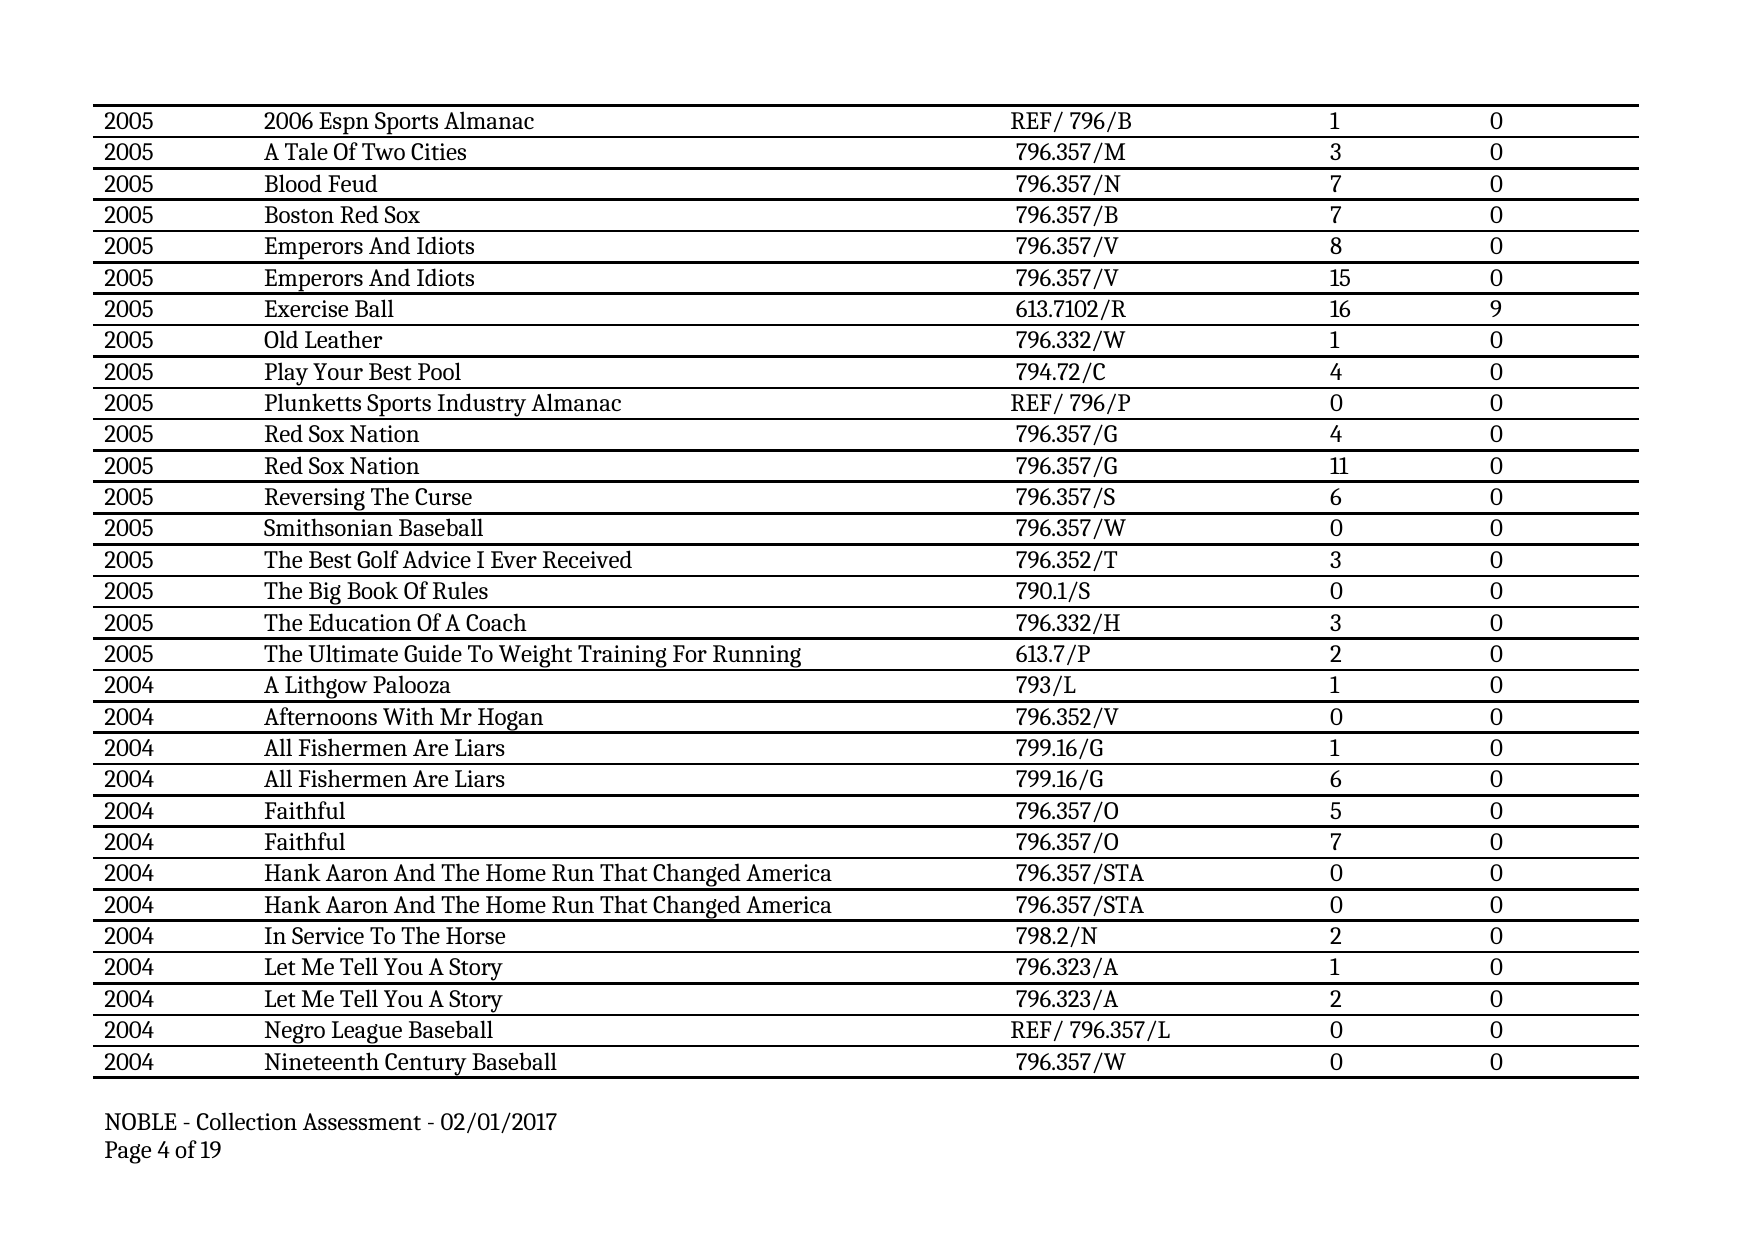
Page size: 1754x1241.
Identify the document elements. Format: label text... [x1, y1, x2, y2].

table_cell 0 [1479, 1016, 1638, 1045]
table_cell 9 [1479, 295, 1638, 324]
table_cell 2004 [93, 985, 253, 1013]
table_cell 796.357/STA [999, 859, 1319, 888]
table_cell 796.332/H [999, 608, 1319, 637]
table_cell 2005 [93, 546, 253, 574]
table_cell 4 [1319, 358, 1478, 386]
table_cell Smithsonian Baseball [253, 515, 999, 543]
table_cell Negro League Baseball [253, 1016, 999, 1045]
table_cell 794.72/C [999, 358, 1319, 386]
table_cell 2005 [93, 232, 253, 261]
table_cell Exercise Ball [253, 295, 999, 324]
table_cell 2005 [93, 389, 253, 418]
table_cell 2004 [93, 734, 253, 763]
table_cell 2004 [93, 891, 253, 919]
table_cell Faithful [253, 797, 999, 825]
table_cell 0 [1479, 891, 1638, 919]
table_cell 2005 [93, 170, 253, 198]
table_cell 796.352/T [999, 546, 1319, 574]
table_cell 0 [1479, 107, 1638, 136]
table_cell 2005 [93, 138, 253, 167]
table_cell 796.323/A [999, 985, 1319, 1013]
table_cell 2004 [93, 922, 253, 951]
table_cell The Big Book Of Rules [253, 577, 999, 606]
table_cell 2005 [93, 264, 253, 292]
table_cell 0 [1479, 264, 1638, 292]
table_cell Let Me Tell You A Story [253, 985, 999, 1013]
table_cell 799.16/G [999, 765, 1319, 794]
table_cell 11 [1319, 452, 1478, 480]
table_cell 16 [1319, 295, 1478, 324]
table_cell 2004 [93, 671, 253, 700]
table_cell 2004 [93, 953, 253, 982]
table_cell 796.357/G [999, 452, 1319, 480]
table_cell A Tale Of Two Cities [253, 138, 999, 167]
table_cell 7 [1319, 828, 1478, 857]
table_cell 798.2/N [999, 922, 1319, 951]
table_cell 15 [1319, 264, 1478, 292]
table_cell 796.357/V [999, 232, 1319, 261]
table_cell 1 [1319, 107, 1478, 136]
table_cell 0 [1479, 922, 1638, 951]
table_cell 796.352/V [999, 703, 1319, 731]
table_cell 2005 [93, 326, 253, 355]
table_cell All Fishermen Are Liars [253, 765, 999, 794]
table_cell 0 [1479, 232, 1638, 261]
table_cell 7 [1319, 170, 1478, 198]
table_cell 0 [1479, 671, 1638, 700]
table_cell 1 [1319, 671, 1478, 700]
table_cell 7 [1319, 201, 1478, 229]
table_cell 0 [1319, 515, 1478, 543]
table_cell 4 [1319, 420, 1478, 449]
table_cell 2004 [93, 703, 253, 731]
table_cell 796.357/W [999, 515, 1319, 543]
table_cell 796.357/O [999, 797, 1319, 825]
table_cell 0 [1479, 138, 1638, 167]
table_cell 0 [1479, 170, 1638, 198]
table_cell 2005 [93, 577, 253, 606]
table_cell 2005 [93, 420, 253, 449]
table_cell 6 [1319, 765, 1478, 794]
table_cell 0 [1319, 703, 1478, 731]
table_cell 796.357/N [999, 170, 1319, 198]
table_cell 8 [1319, 232, 1478, 261]
table_cell 0 [1479, 734, 1638, 763]
table_cell 2004 [93, 1016, 253, 1045]
table_cell 0 [1479, 389, 1638, 418]
table_cell The Ultimate Guide To Weight Training For Running [253, 640, 999, 668]
table_cell Let Me Tell You A Story [253, 953, 999, 982]
table_cell 796.357/S [999, 483, 1319, 512]
table_cell 3 [1319, 608, 1478, 637]
table_cell 5 [1319, 797, 1478, 825]
table_cell 796.357/STA [999, 891, 1319, 919]
table_cell 613.7102/R [999, 295, 1319, 324]
table_cell 0 [1479, 515, 1638, 543]
table_cell Play Your Best Pool [253, 358, 999, 386]
table_cell 2004 [93, 1047, 253, 1076]
table_cell 2005 [93, 483, 253, 512]
table_cell 799.16/G [999, 734, 1319, 763]
table_cell Nineteenth Century Baseball [253, 1047, 999, 1076]
table_cell 0 [1479, 420, 1638, 449]
table_cell 0 [1479, 640, 1638, 668]
table_cell 1 [1319, 326, 1478, 355]
table_cell 2 [1319, 985, 1478, 1013]
table_cell 2005 [93, 515, 253, 543]
table_cell Emperors And Idiots [253, 232, 999, 261]
table_cell 0 [1479, 985, 1638, 1013]
table_cell 0 [1319, 1016, 1478, 1045]
table_cell 790.1/S [999, 577, 1319, 606]
table_cell In Service To The Horse [253, 922, 999, 951]
table_cell Emperors And Idiots [253, 264, 999, 292]
table_cell 2004 [93, 859, 253, 888]
table_cell Plunketts Sports Industry Almanac [253, 389, 999, 418]
table_cell The Best Golf Advice I Ever Received [253, 546, 999, 574]
table_cell 796.332/W [999, 326, 1319, 355]
table_cell 0 [1479, 483, 1638, 512]
table_cell 2004 [93, 828, 253, 857]
table_cell 0 [1479, 1047, 1638, 1076]
table_cell Red Sox Nation [253, 452, 999, 480]
table_cell 796.357/O [999, 828, 1319, 857]
table_cell 796.357/W [999, 1047, 1319, 1076]
table_cell 0 [1479, 201, 1638, 229]
table_cell 0 [1319, 577, 1478, 606]
table_cell 0 [1479, 577, 1638, 606]
table_cell 0 [1479, 546, 1638, 574]
table_cell 2005 [93, 452, 253, 480]
table_cell 2005 [93, 201, 253, 229]
table_cell A Lithgow Palooza [253, 671, 999, 700]
table_cell 2 [1319, 922, 1478, 951]
table_cell 2005 [93, 107, 253, 136]
table_cell 796.323/A [999, 953, 1319, 982]
table_cell 0 [1479, 953, 1638, 982]
table_cell REF/ 796/P [999, 389, 1319, 418]
table_cell 3 [1319, 138, 1478, 167]
table_cell Boston Red Sox [253, 201, 999, 229]
table_cell 0 [1479, 859, 1638, 888]
table_cell 0 [1319, 859, 1478, 888]
table_cell 3 [1319, 546, 1478, 574]
table_cell REF/ 796/B [999, 107, 1319, 136]
table_cell 2004 [93, 765, 253, 794]
table_cell 796.357/V [999, 264, 1319, 292]
table_cell Reversing The Curse [253, 483, 999, 512]
table_cell 0 [1319, 1047, 1478, 1076]
table_cell 613.7/P [999, 640, 1319, 668]
table_cell 0 [1479, 358, 1638, 386]
table_cell REF/ 796.357/L [999, 1016, 1319, 1045]
table_cell The Education Of A Coach [253, 608, 999, 637]
table_cell 0 [1479, 703, 1638, 731]
table_cell 2004 [93, 797, 253, 825]
table_cell 0 [1479, 797, 1638, 825]
table_cell 2005 [93, 358, 253, 386]
table_cell Hank Aaron And The Home Run That Changed America [253, 891, 999, 919]
table_cell 0 [1479, 452, 1638, 480]
table_cell Faithful [253, 828, 999, 857]
table_cell 2 [1319, 640, 1478, 668]
table_cell 796.357/M [999, 138, 1319, 167]
table_cell 796.357/G [999, 420, 1319, 449]
table_cell 0 [1479, 608, 1638, 637]
table_cell 2006 Espn Sports Almanac [253, 107, 999, 136]
table_cell 0 [1479, 828, 1638, 857]
table_cell 2005 [93, 640, 253, 668]
table_cell 2005 [93, 295, 253, 324]
table_cell 0 [1319, 389, 1478, 418]
table_cell Afternoons With Mr Hogan [253, 703, 999, 731]
table_cell Hank Aaron And The Home Run That Changed America [253, 859, 999, 888]
table_cell 0 [1319, 891, 1478, 919]
table_cell All Fishermen Are Liars [253, 734, 999, 763]
table_cell Old Leather [253, 326, 999, 355]
table_cell 6 [1319, 483, 1478, 512]
table_cell 1 [1319, 734, 1478, 763]
table_cell 793/L [999, 671, 1319, 700]
table_cell 796.357/B [999, 201, 1319, 229]
table_cell Red Sox Nation [253, 420, 999, 449]
table_cell 0 [1479, 765, 1638, 794]
table_cell 2005 [93, 608, 253, 637]
table_cell 0 [1479, 326, 1638, 355]
table_cell 1 [1319, 953, 1478, 982]
table_cell Blood Feud [253, 170, 999, 198]
